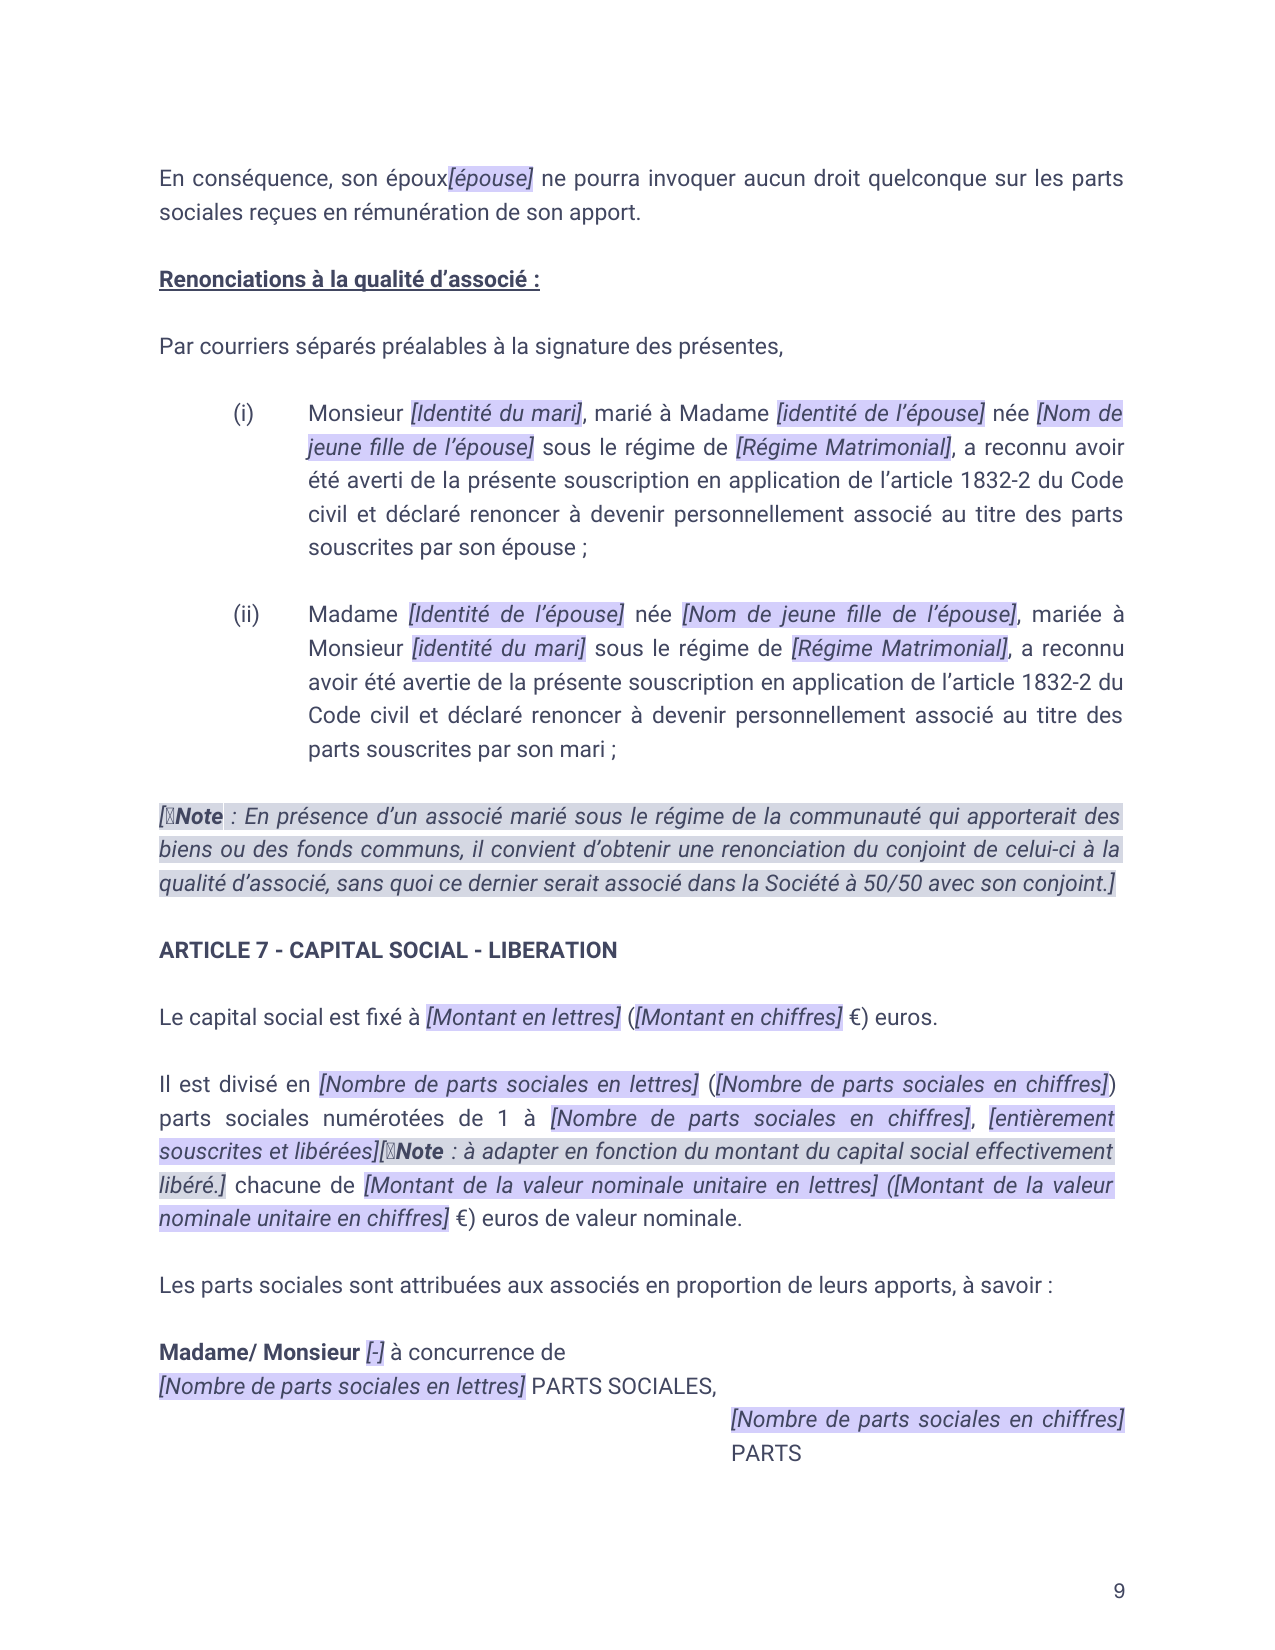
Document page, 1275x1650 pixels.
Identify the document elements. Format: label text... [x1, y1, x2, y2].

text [526, 1373, 1125, 1400]
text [731, 1433, 1125, 1467]
list Monsieur [Identité du mari], marié à Madame [identité de l’épouse] née [Nom de jeune fille de l’épouse] sous le régime de [Régime Matrimonial], a reconnu avoir été averti de la présente souscription en application de l’article 1832-2 du Code civil et déclaré renoncer à devenir personnellement associé au titre des parts souscrites par son épouse ; [233, 400, 1125, 561]
list Madame [Identité de l’épouse] née [Nom de jeune fille de l’épouse], mariée à Monsieur [identité du mari] sous le régime de [Régime Matrimonial], a reconnu avoir été avertie de la présente souscription en application de l’article 1832-2 du Code civil et déclaré renoncer à devenir personnellement associé au titre des parts souscrites par son mari ; [233, 602, 1125, 763]
text ARTICLE 7 - CAPITAL SOCIAL - LIBERATION [159, 937, 1125, 964]
text Renonciations à la qualité d’associé : [159, 266, 1125, 293]
text Par courriers séparés préalables à la signature des présentes, [159, 333, 1125, 360]
text Le capital social est fixé à [Montant en lettres] ([Montant en chiffres] €) euros. [159, 1004, 426, 1031]
text Le capital social est fixé à [Montant en lettres] ([Montant en chiffres] €) euros. [843, 1004, 1117, 1031]
text Il est divisé en [Nombre de parts sociales en lettres] ([Nombre de parts sociales en chiffres]) parts sociales numérotées de 1 à [Nombre de parts sociales en chiffres], [entièrement souscrites et libérées][💡Note : à adapter en fonction du montant du capital social effectivement libéré.] chacune de [Montant de la valeur nominale unitaire en lettres] ([Montant de la valeur nominale unitaire en chiffres] €) euros de valeur nominale. [159, 1071, 1117, 1232]
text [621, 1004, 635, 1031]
text En conséquence, son époux[épouse] ne pourra invoquer aucun droit quelconque sur les parts sociales reçues en rémunération de son apport. [159, 166, 1125, 226]
text Madame/ Monsieur [-] à concurrence de [159, 1339, 1125, 1366]
text Les parts sociales sont attribuées aux associés en proportion de leurs apports, à savoir : [159, 1272, 1125, 1299]
text [💡Note : En présence d’un associé marié sous le régime de la communauté qui apporterait des biens ou des fonds communs, il convient d’obtenir une renonciation du conjoint de celui-ci à la qualité d’associé, sans quoi ce dernier serait associé dans la Société à 50/50 avec son conjoint.] [159, 803, 1125, 897]
